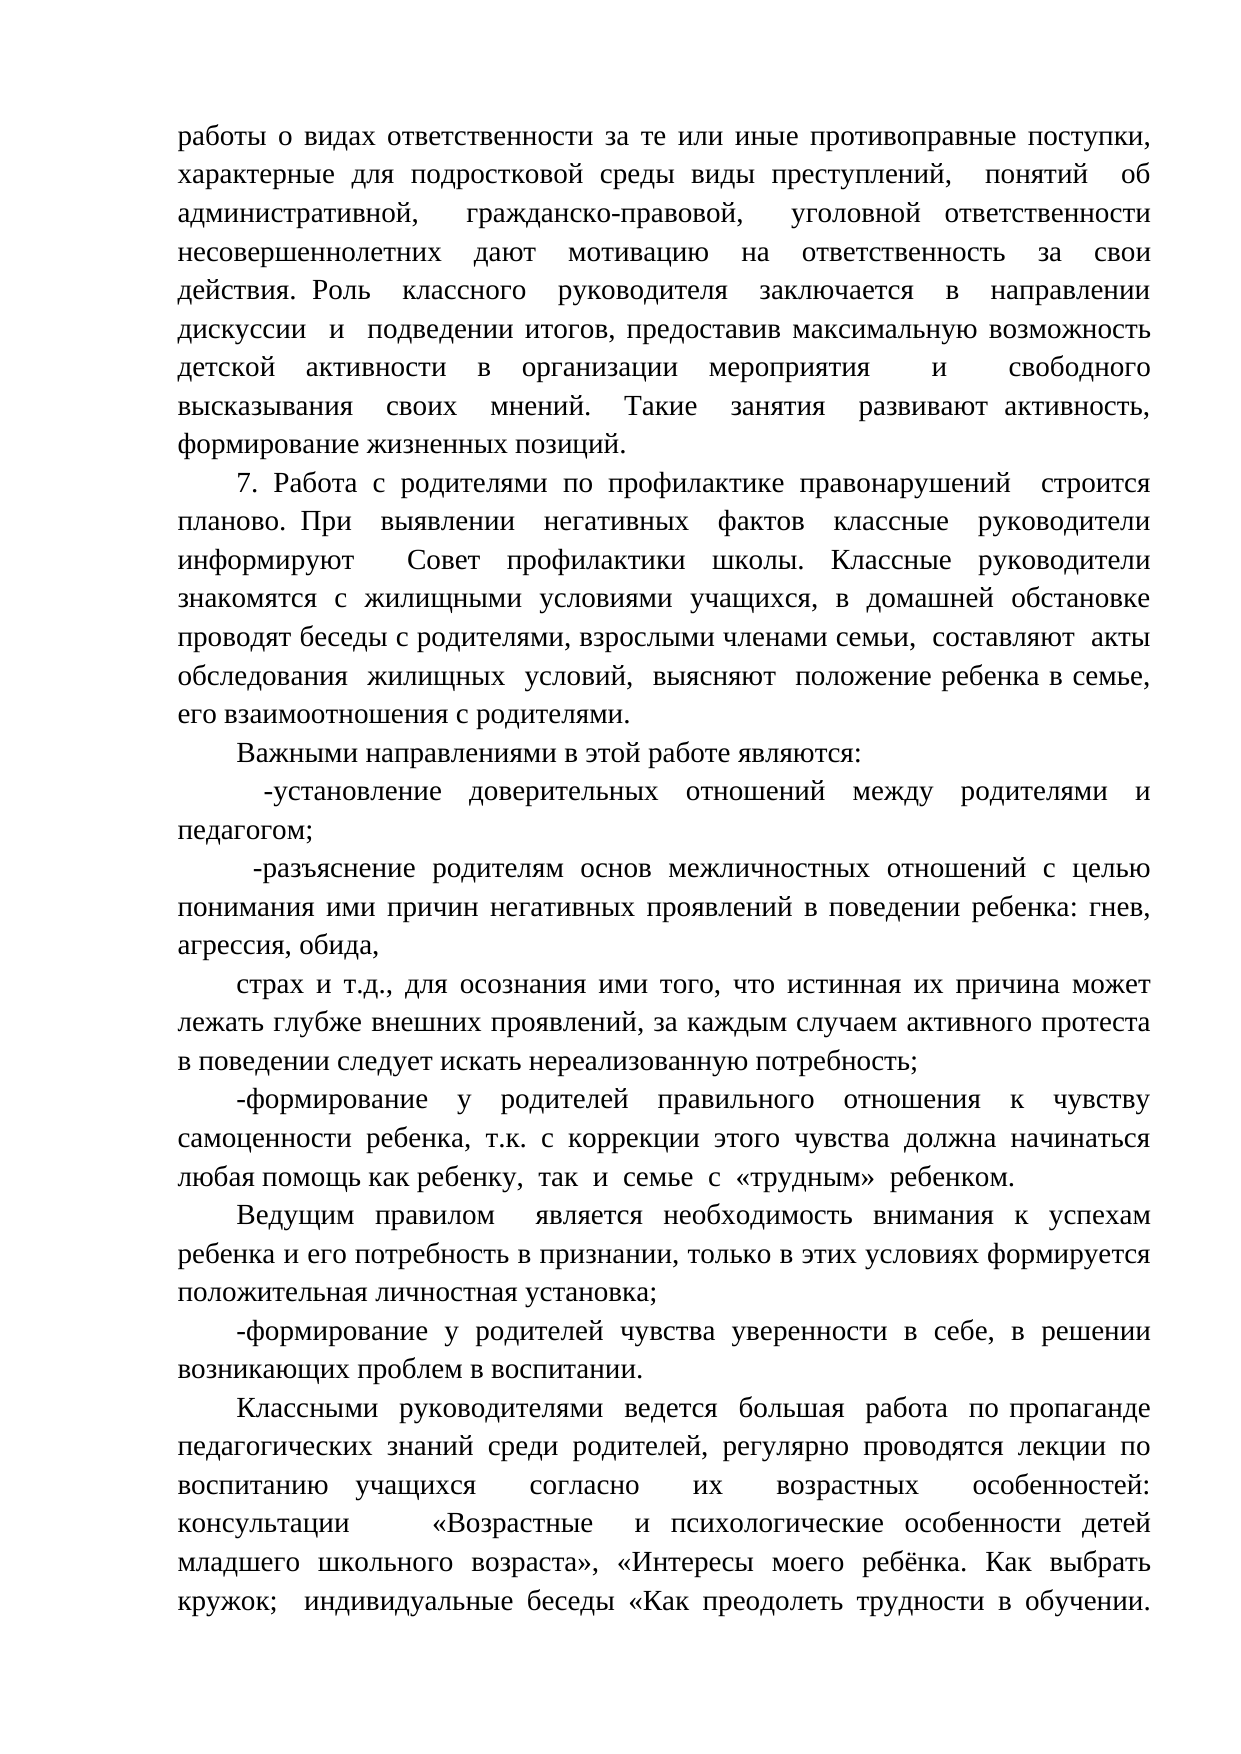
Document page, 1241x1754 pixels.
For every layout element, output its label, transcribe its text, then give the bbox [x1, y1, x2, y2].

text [177, 1390, 1152, 1616]
text -установление доверительных отношений между родителями и педагогом; [177, 773, 1152, 845]
text -разъяснение родителям основ межличностных отношений с целью понимания ими причин негативных проявлений в поведении ребенка: гнев, агрессия, обида, [177, 850, 1152, 961]
text страх и т.д., для осознания ими того, что истинная их причина может лежать глубже внешних проявлений, за каждым случаем активного протеста в поведении следует искать нереализованную потребность; [177, 966, 1152, 1077]
text 7. Работа с родителями по профилактике правонарушений строится планово. При выявлении негативных фактов классные руководители информируют Совет профилактики школы. Классные руководители знакомятся с жилищными условиями учащихся, в домашней обстановке проводят беседы с родителями, взрослыми членами семьи, составляют акты обследования жилищных условий, выясняют положение ребенка в семье, его взаимоотношения с родителями. [177, 465, 1152, 730]
text Важными направлениями в этой работе являются: [177, 735, 1152, 768]
text Ведущим правилом является необходимость внимания к успехам ребенка и его потребность в признании, только в этих условиях формируется положительная личностная установка; [177, 1197, 1152, 1308]
text -формирование у родителей правильного отношения к чувству самоценности ребенка, т.к. с коррекции этого чувства должна начинаться любая помощь как ребенку, так и семье с «трудным» ребенком. [177, 1082, 1152, 1192]
text -формирование у родителей чувства уверенности в себе, в решении возникающих проблем в воспитании. [177, 1313, 1152, 1385]
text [177, 118, 1152, 460]
